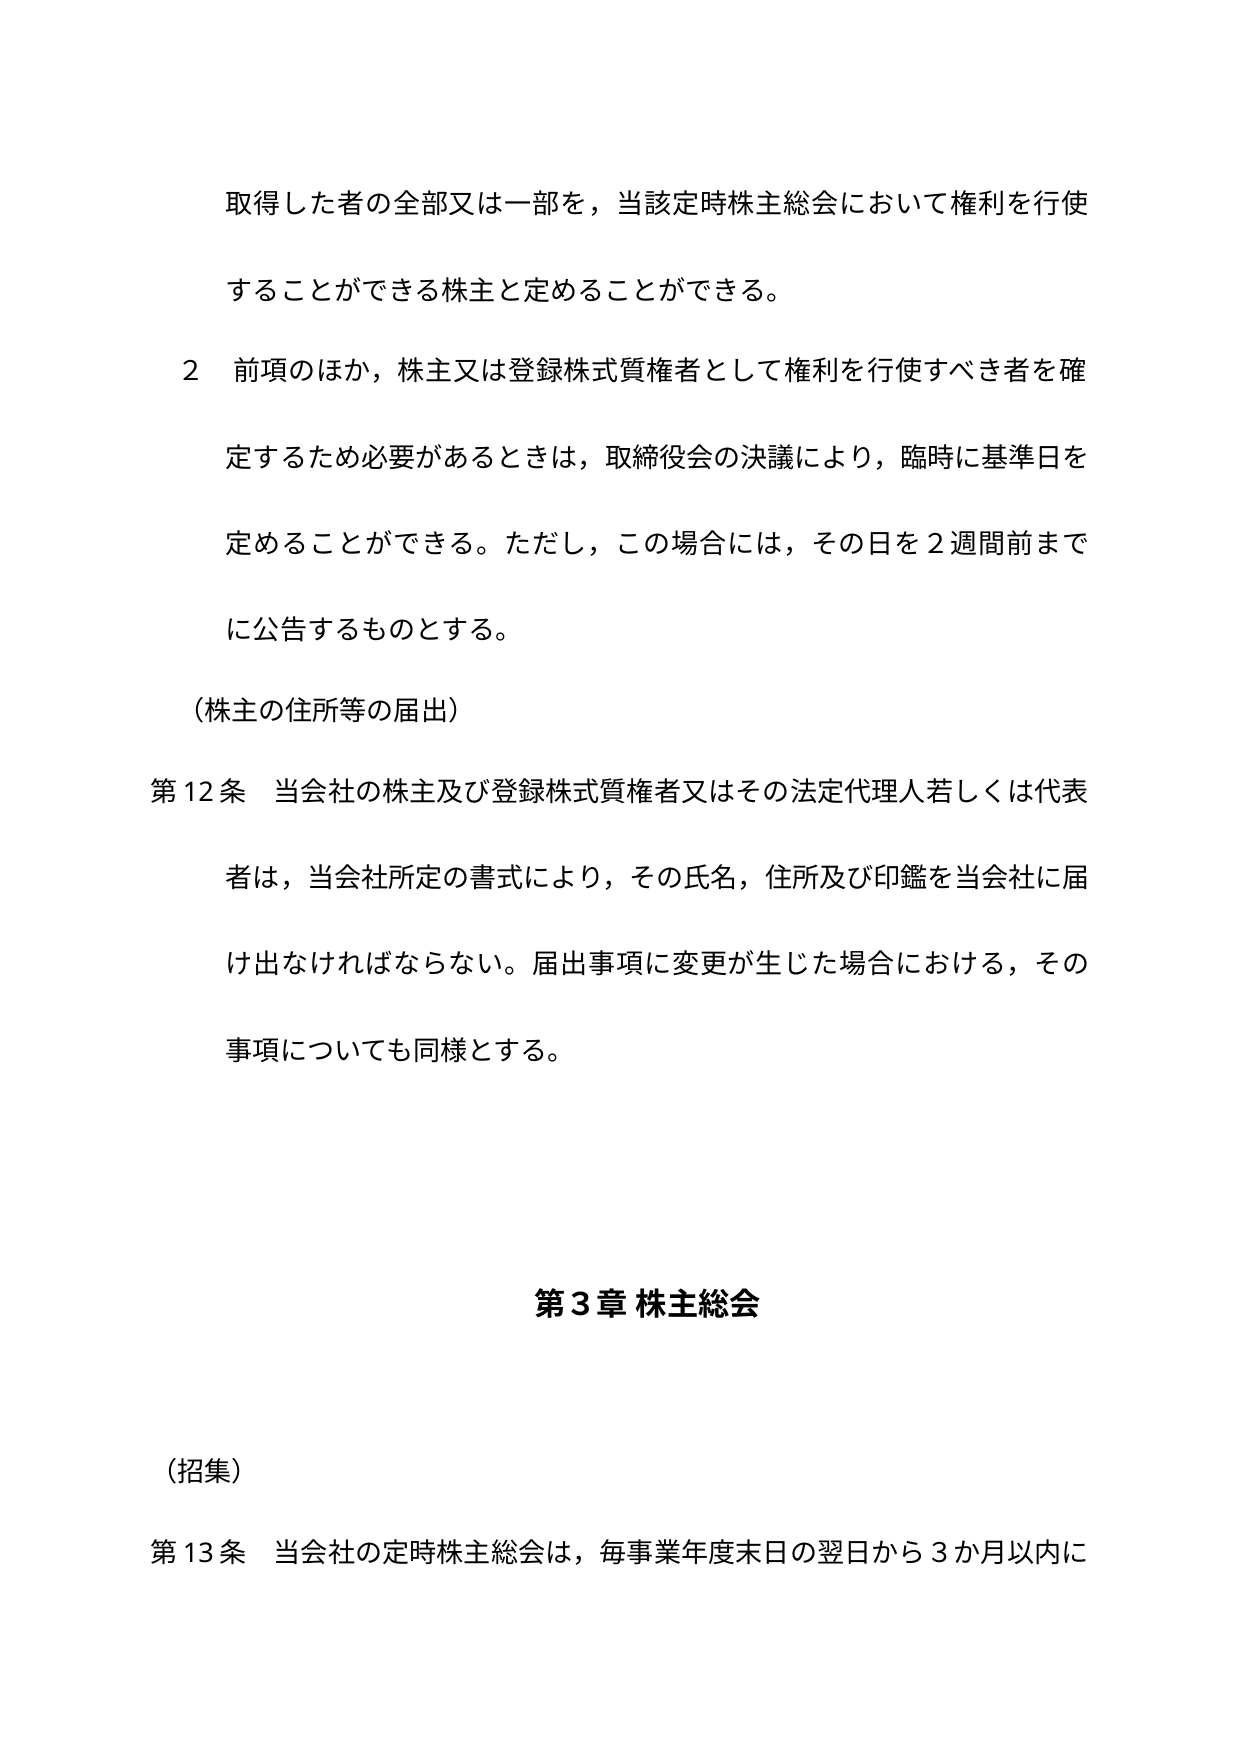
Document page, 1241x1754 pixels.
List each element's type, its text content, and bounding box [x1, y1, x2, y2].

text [150, 1513, 1090, 1588]
text 第12条 当会社の株主及び登録株式質権者又はその法定代理人若しくは代表者は，当会社所定の書式により，その氏名，住所及び印鑑を当会社に届け出なければならない。届出事項に変更が生じた場合における，その事項についても同様とする。 [150, 752, 1090, 1086]
text （招集） [150, 1432, 1090, 1507]
text ２ 前項のほか，株主又は登録株式質権者として権利を行使すべき者を確定するため必要があるときは，取締役会の決議により，臨時に基準日を定めることができる。ただし，この場合には，その日を２週間前までに公告するものとする。 [150, 332, 1090, 665]
text （株主の住所等の届出） [150, 671, 1090, 746]
text 第３章 株主総会 [150, 1264, 1090, 1339]
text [150, 164, 1090, 326]
